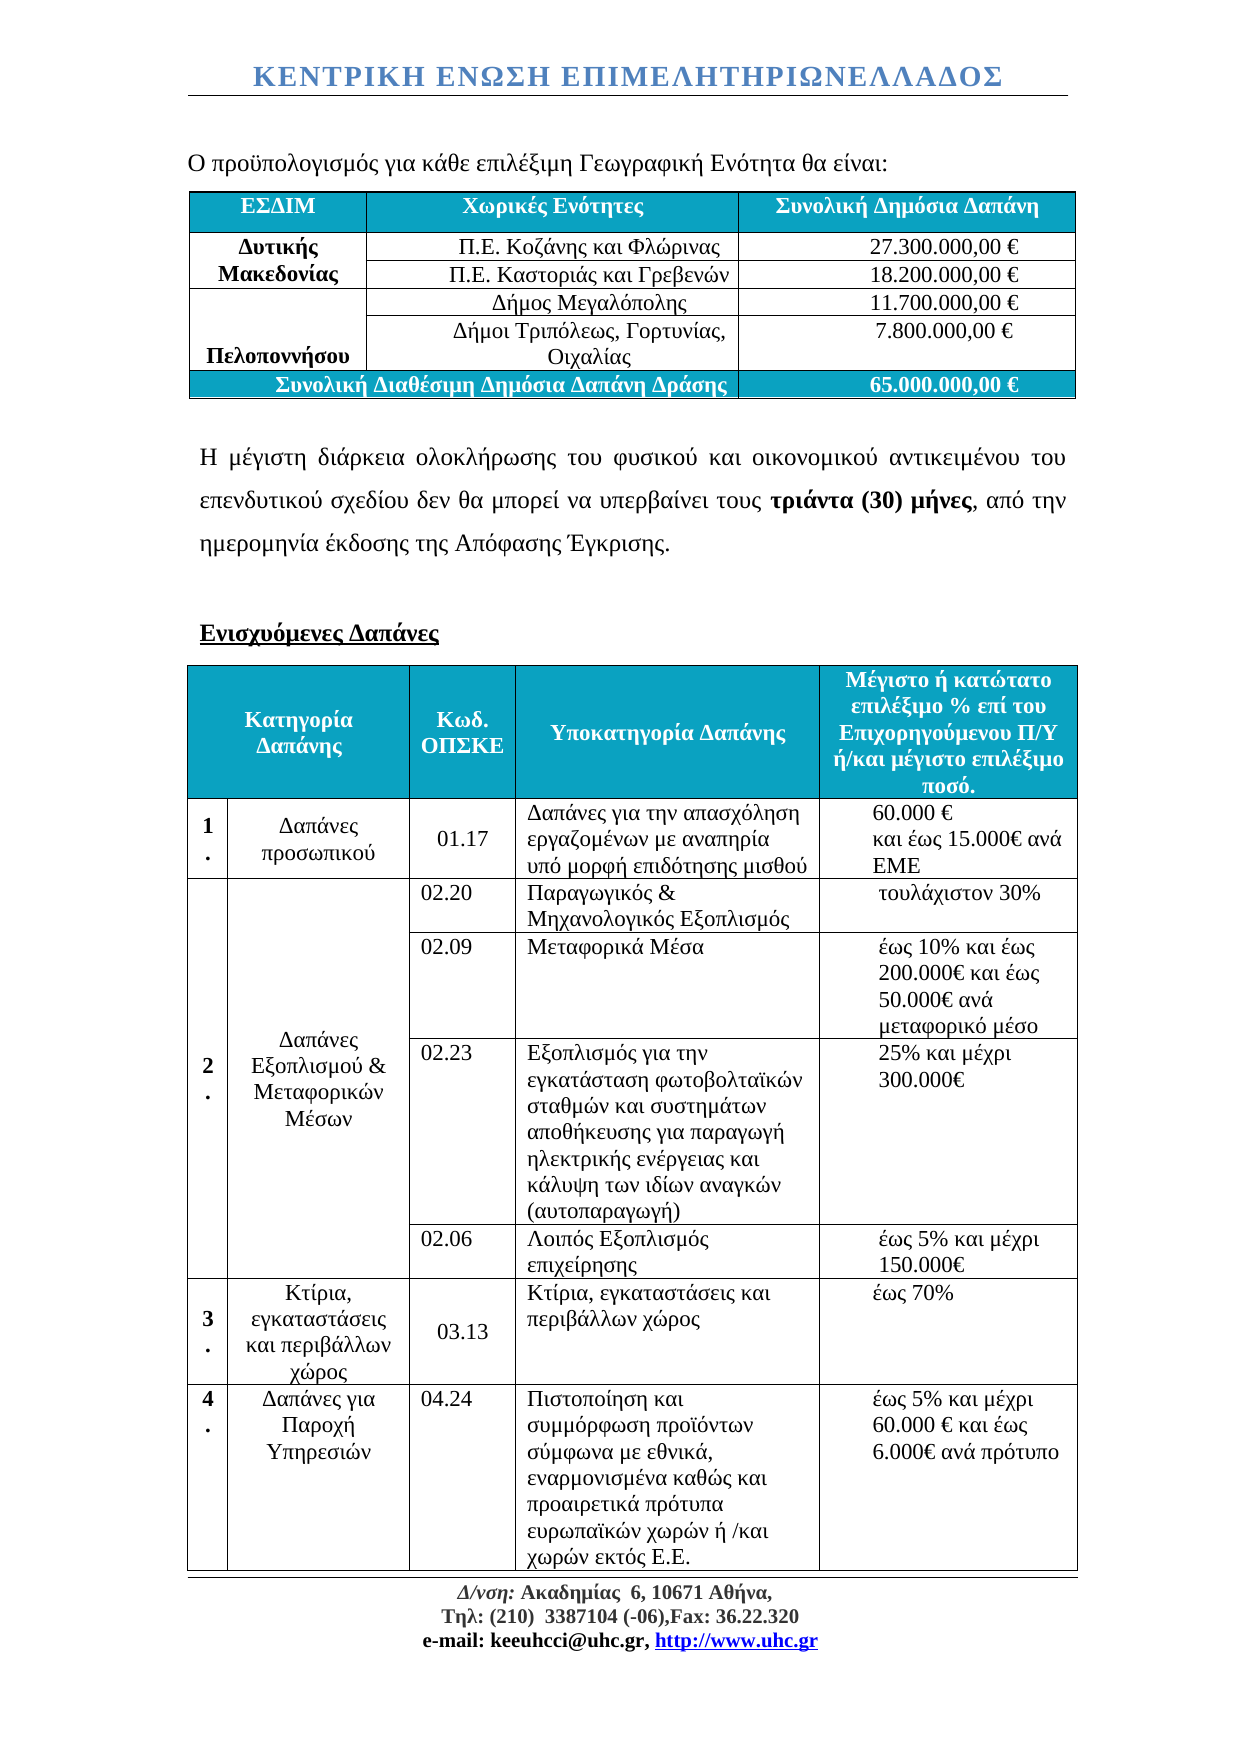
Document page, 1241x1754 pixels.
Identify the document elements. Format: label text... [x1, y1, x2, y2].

table_header Μέγιστο ή κατώτατο επιλέξιμο % επί του Επιχορηγούμενου Π/Υ ή/και μέγιστο επιλέξιμο ποσό. [820, 666, 1077, 798]
table_cell Συνολική Διαθέσιμη Δημόσια Δαπάνη Δράσης [190, 371, 738, 397]
table_cell έως 10% και έως 200.000€ και έως 50.000€ ανά μεταφορικό μέσο [820, 933, 1077, 1038]
table_header Υποκατηγορία Δαπάνης [516, 666, 819, 798]
table_cell 03.13 [410, 1279, 515, 1384]
text Η μέγιστη διάρκεια ολοκλήρωσης του φυσικού και οικονομικού αντικειμένου του επενδυτικού σχεδίου δεν θα μπορεί να υπερβαίνει τους τριάντα (30) μήνες, από την ημερομηνία έκδοσης της Απόφασης Έγκρισης. [199, 442, 1067, 557]
table_header ΕΣΔΙΜ [190, 193, 366, 232]
table_cell Δυτικής Μακεδονίας [190, 233, 366, 288]
table_cell έως 5% και μέχρι 60.000 € και έως 6.000€ ανά πρότυπο [820, 1385, 1077, 1569]
table_cell Κτίρια, εγκαταστάσεις και περιβάλλων χώρος [228, 1279, 409, 1384]
table_cell 02.23 [410, 1039, 515, 1224]
text Ενισχυόμενες Δαπάνες [199, 618, 1067, 647]
table_cell έως 70% [820, 1279, 1077, 1384]
table_cell 18.200.000,00 € [739, 261, 1075, 288]
table_header Κωδ. ΟΠΣΚΕ [410, 666, 515, 798]
table_cell Παραγωγικός & Μηχανολογικός Εξοπλισμός [516, 879, 819, 932]
text Ο προϋπολογισμός για κάθε επιλέξιμη Γεωγραφική Ενότητα θα είναι: [187, 148, 1073, 177]
table_cell 3. [188, 1279, 227, 1384]
table_cell Δαπάνες Εξοπλισμού & Μεταφορικών Μέσων [228, 879, 409, 1278]
table_cell Πιστοποίηση και συμμόρφωση προϊόντων σύμφωνα με εθνικά, εναρμονισμένα καθώς και προαιρετικά πρότυπα ευρωπαϊκών χωρών ή /και χωρών εκτός Ε.Ε. [516, 1385, 819, 1569]
table_cell 65.000.000,00 € [739, 371, 1075, 397]
table_cell Δήμοι Τριπόλεως, Γορτυνίας, Οιχαλίας [367, 316, 738, 369]
table_cell Δαπάνες προσωπικού [228, 799, 409, 878]
table_header Χωρικές Ενότητες [367, 193, 738, 232]
table_header Συνολική Δημόσια Δαπάνη [739, 193, 1075, 232]
table_cell 1. [188, 799, 227, 878]
table_cell τουλάχιστον 30% [820, 879, 1077, 932]
table_cell 02.06 [410, 1225, 515, 1278]
table_cell 02.20 [410, 879, 515, 932]
table_cell Μεταφορικά Μέσα [516, 933, 819, 1038]
table_cell Δαπάνες για την απασχόληση εργαζομένων με αναπηρία υπό μορφή επιδότησης μισθού [516, 799, 819, 878]
table_cell Κτίρια, εγκαταστάσεις και περιβάλλων χώρος [516, 1279, 819, 1384]
table_cell 25% και μέχρι 300.000€ [820, 1039, 1077, 1224]
table_cell 11.700.000,00 € [739, 289, 1075, 315]
table_cell 2. [188, 879, 227, 1278]
table_cell έως 5% και μέχρι 150.000€ [820, 1225, 1077, 1278]
table_cell 01.17 [410, 799, 515, 878]
table_cell 04.24 [410, 1385, 515, 1569]
table_cell 4. [188, 1385, 227, 1569]
table_cell Δαπάνες για Παροχή Υπηρεσιών [228, 1385, 409, 1569]
table_cell 27.300.000,00 € [739, 233, 1075, 260]
table_cell 02.09 [410, 933, 515, 1038]
table_cell 60.000 € και έως 15.000€ ανά ΕΜΕ [820, 799, 1077, 878]
table_header Κατηγορία Δαπάνης [188, 666, 409, 798]
table_cell Λοιπός Εξοπλισμός επιχείρησης [516, 1225, 819, 1278]
table_cell Π.Ε. Κοζάνης και Φλώρινας [367, 233, 738, 260]
table_cell Δήμος Μεγαλόπολης [367, 289, 738, 315]
table_cell Πελοποννήσου [190, 289, 366, 369]
table_cell Εξοπλισμός για την εγκατάσταση φωτοβολταϊκών σταθμών και συστημάτων αποθήκευσης για παραγωγή ηλεκτρικής ενέργειας και κάλυψη των ιδίων αναγκών (αυτοπαραγωγή) [516, 1039, 819, 1224]
table_cell Π.Ε. Καστοριάς και Γρεβενών [367, 261, 738, 288]
table_cell 7.800.000,00 € [739, 316, 1075, 369]
